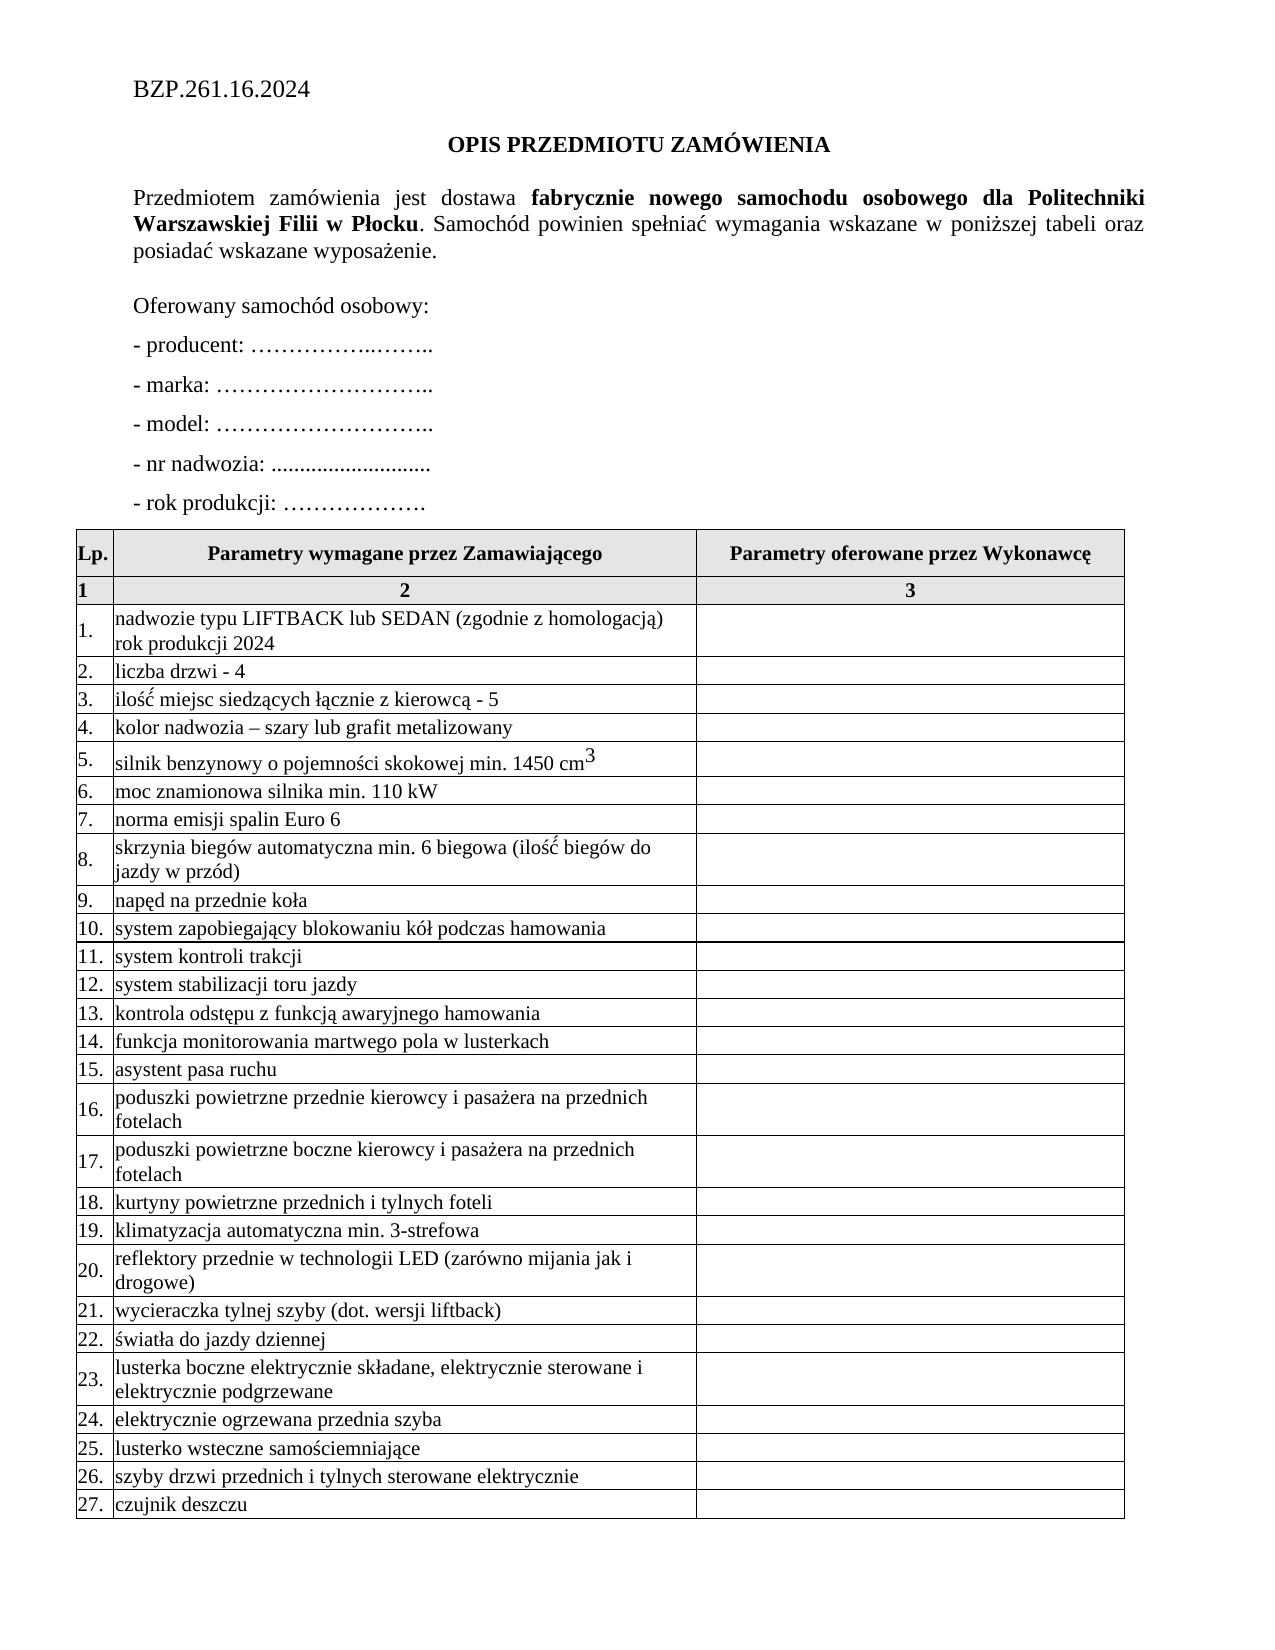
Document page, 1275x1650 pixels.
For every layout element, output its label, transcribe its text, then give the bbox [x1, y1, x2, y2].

table_cell norma emisji spalin Euro 6 [114, 805, 696, 833]
table_cell [697, 805, 1124, 833]
table_cell [697, 943, 1124, 969]
table_cell 2 [114, 577, 696, 604]
table_cell kurtyny powietrzne przednich i tylnych foteli [114, 1188, 696, 1215]
table_cell [697, 777, 1124, 804]
table_cell [697, 1462, 1124, 1489]
table_cell [697, 605, 1124, 656]
table_cell system kontroli trakcji [114, 943, 696, 969]
table_cell [697, 914, 1124, 941]
table_cell 25. [77, 1434, 113, 1461]
table_cell 4. [77, 714, 113, 741]
table_cell 11. [77, 943, 113, 969]
table_cell 1 [77, 577, 113, 604]
table_cell funkcja monitorowania martwego pola w lusterkach [114, 1027, 696, 1054]
table_header Lp. [77, 530, 113, 576]
table_cell asystent pasa ruchu [114, 1055, 696, 1082]
table_cell kontrola odstępu z funkcją awaryjnego hamowania [114, 999, 696, 1026]
table_cell klimatyzacja automatyczna min. 3-strefowa [114, 1216, 696, 1243]
table_cell lusterka boczne elektrycznie składane, elektrycznie sterowane i elektrycznie podgrzewane [114, 1353, 696, 1404]
text - producent: ……………..…….. [133, 331, 1145, 358]
table_cell skrzynia biegów automatyczna min. 6 biegowa (ilość́ biegów do jazdy w przód) [114, 834, 696, 885]
table_cell [697, 1297, 1124, 1324]
table_cell napęd na przednie koła [114, 886, 696, 913]
table_cell 26. [77, 1462, 113, 1489]
table_cell [697, 1434, 1124, 1461]
table_cell 21. [77, 1297, 113, 1324]
table_cell szyby drzwi przednich i tylnych sterowane elektrycznie [114, 1462, 696, 1489]
table_cell poduszki powietrzne boczne kierowcy i pasażera na przednich fotelach [114, 1136, 696, 1187]
table_cell 3 [697, 577, 1124, 604]
table_cell ilość́ miejsc siedzących łącznie z kierowcą - 5 [114, 685, 696, 712]
table_cell [697, 1136, 1124, 1187]
table_cell 7. [77, 805, 113, 833]
table_cell [697, 834, 1124, 885]
table_cell 14. [77, 1027, 113, 1054]
table_cell [697, 1055, 1124, 1082]
table_cell 9. [77, 886, 113, 913]
table_cell 8. [77, 834, 113, 885]
table_cell poduszki powietrzne przednie kierowcy i pasażera na przednich fotelach [114, 1084, 696, 1135]
table_cell [697, 1490, 1124, 1517]
table_cell 18. [77, 1188, 113, 1215]
text - model: ……………………….. [133, 410, 1145, 437]
table_cell nadwozie typu LIFTBACK lub SEDAN (zgodnie z homologacją) rok produkcji 2024 [114, 605, 696, 656]
table_cell kolor nadwozia – szary lub grafit metalizowany [114, 714, 696, 741]
table_cell elektrycznie ogrzewana przednia szyba [114, 1406, 696, 1433]
table_cell moc znamionowa silnika min. 110 kW [114, 777, 696, 804]
table_cell 19. [77, 1216, 113, 1243]
table_cell 27. [77, 1490, 113, 1517]
table_cell [697, 685, 1124, 712]
table_cell 6. [77, 777, 113, 804]
table_cell wycieraczka tylnej szyby (dot. wersji liftback) [114, 1297, 696, 1324]
table_cell [697, 999, 1124, 1026]
table_cell 23. [77, 1353, 113, 1404]
table_cell [697, 1027, 1124, 1054]
table_cell 15. [77, 1055, 113, 1082]
table_cell [697, 1084, 1124, 1135]
table_cell silnik benzynowy o pojemności skokowej min. 1450 cm3 [114, 742, 696, 776]
table_cell 1. [77, 605, 113, 656]
table_cell [697, 971, 1124, 998]
table_cell 2. [77, 657, 113, 684]
table_cell [697, 1188, 1124, 1215]
table_cell 10. [77, 914, 113, 941]
table_cell 3. [77, 685, 113, 712]
table_cell [697, 714, 1124, 741]
text OPIS PRZEDMIOTU ZAMÓWIENIA [133, 131, 1145, 158]
table_cell światła do jazdy dziennej [114, 1325, 696, 1352]
table_cell 20. [77, 1245, 113, 1296]
table_cell [697, 1325, 1124, 1352]
table_cell lusterko wsteczne samościemniające [114, 1434, 696, 1461]
table_cell 5. [77, 742, 113, 776]
table_cell [697, 657, 1124, 684]
table_cell 12. [77, 971, 113, 998]
text - marka: ……………………….. [133, 371, 1145, 397]
text Oferowany samochód osobowy: [133, 292, 1145, 318]
table_cell 22. [77, 1325, 113, 1352]
table_cell 13. [77, 999, 113, 1026]
text - rok produkcji: ………………. [133, 489, 1145, 516]
table_cell 24. [77, 1406, 113, 1433]
table_cell reflektory przednie w technologii LED (zarówno mijania jak i drogowe) [114, 1245, 696, 1296]
table_cell czujnik deszczu [114, 1490, 696, 1517]
table_cell liczba drzwi - 4 [114, 657, 696, 684]
table_cell [697, 1406, 1124, 1433]
table_header Parametry wymagane przez Zamawiającego [114, 530, 696, 576]
table_cell 16. [77, 1084, 113, 1135]
table_cell system zapobiegający blokowaniu kół podczas hamowania [114, 914, 696, 941]
table_cell [697, 1245, 1124, 1296]
text Przedmiotem zamówienia jest dostawa fabrycznie nowego samochodu osobowego dla Politechniki Warszawskiej Filii w Płocku. Samochód powinien spełniać wymagania wskazane w poniższej tabeli oraz posiadać wskazane wyposażenie. [133, 184, 1145, 263]
table_cell [697, 742, 1124, 776]
table_cell 17. [77, 1136, 113, 1187]
table_cell system stabilizacji toru jazdy [114, 971, 696, 998]
table_cell [697, 1216, 1124, 1243]
table_cell [697, 1353, 1124, 1404]
table_header Parametry oferowane przez Wykonawcę [697, 530, 1124, 576]
text - nr nadwozia: ............................ [133, 450, 1145, 476]
table_cell [697, 886, 1124, 913]
